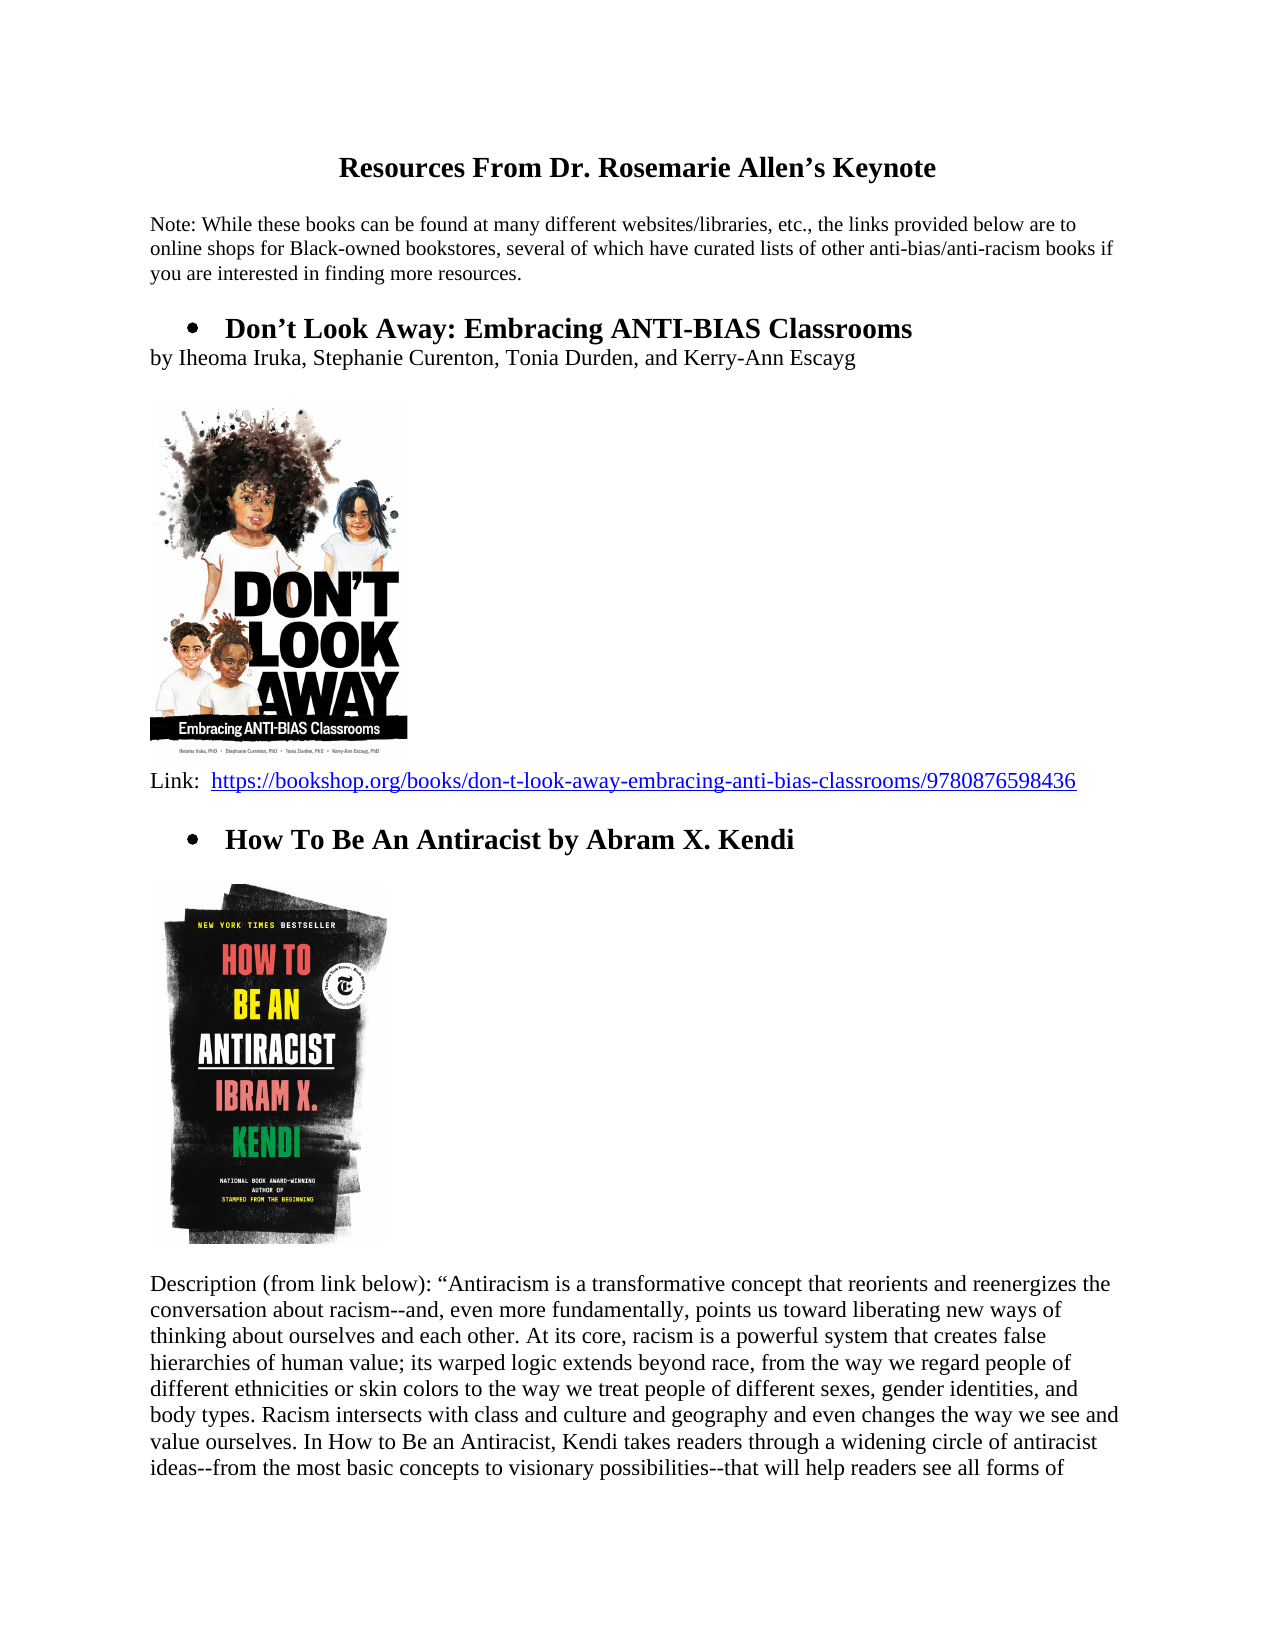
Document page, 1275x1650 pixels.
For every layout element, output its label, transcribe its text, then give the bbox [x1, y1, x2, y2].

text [150, 1269, 1125, 1480]
text Link: https://bookshop.org/books/don-t-look-away-embracing-anti-bias-classrooms/9780876598436 [150, 767, 1125, 793]
picture [150, 399, 408, 768]
text Note: While these books can be found at many different websites/libraries, etc., the links provided below are to online shops for Black-owned bookstores, several of which have curated lists of other anti-bias/anti-racism books if you are interested in finding more resources. [150, 212, 1125, 284]
list Don’t Look Away: Embracing ANTI-BIAS Classrooms [187, 311, 1125, 344]
picture [150, 884, 387, 1244]
text by Iheoma Iruka, Stephanie Curenton, Tonia Durden, and Kerry-Ann Escayg [150, 344, 1125, 371]
list How To Be An Antiracist by Abram X. Kendi [187, 822, 1125, 856]
text Resources From Dr. Rosemarie Allen’s Keynote [150, 150, 1125, 183]
